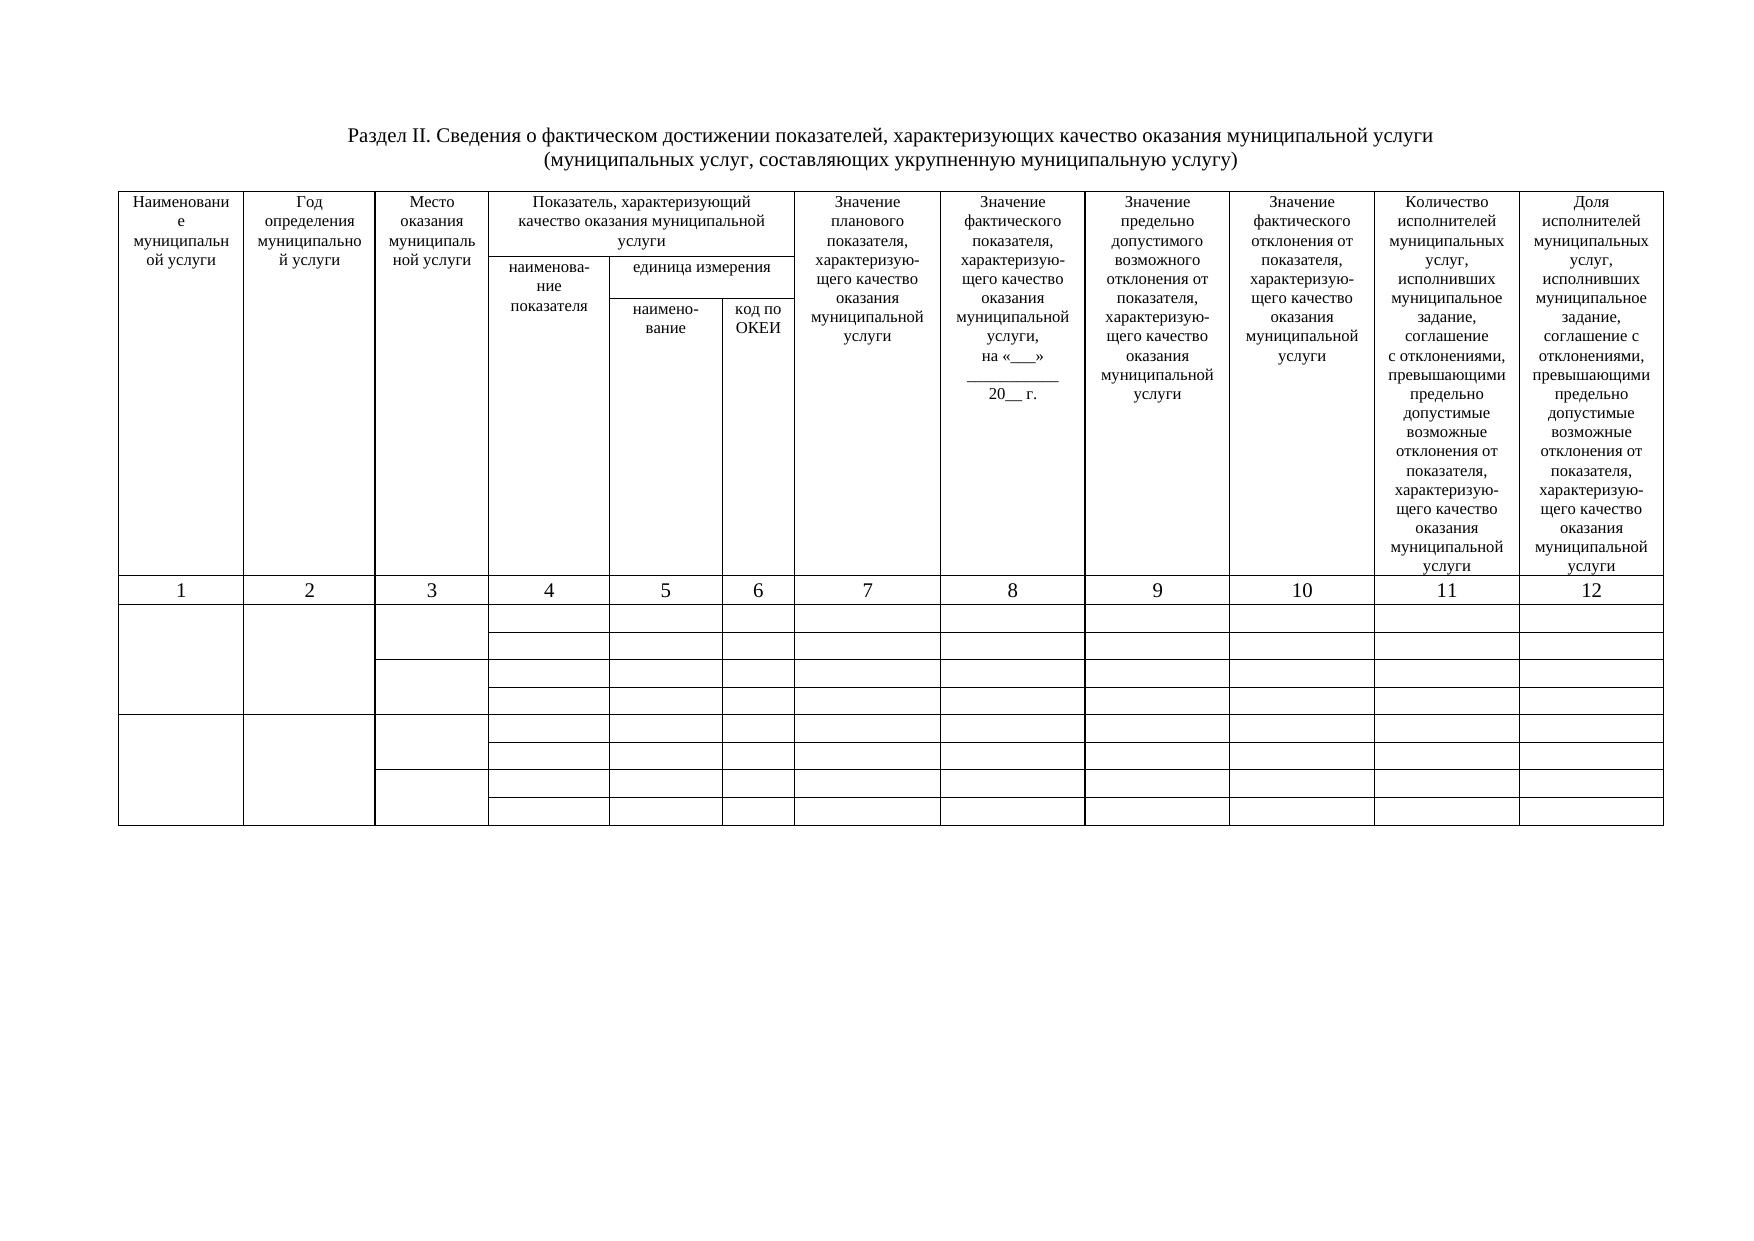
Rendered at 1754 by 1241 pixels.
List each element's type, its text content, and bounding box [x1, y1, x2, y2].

table_cell [795, 660, 940, 687]
table_cell [244, 605, 374, 714]
table_cell Год определения муниципальной услуги [244, 192, 374, 575]
table_cell [610, 743, 722, 769]
table_cell [1520, 688, 1663, 714]
table_cell [795, 715, 940, 742]
table_cell [1086, 660, 1229, 687]
table_cell [1086, 633, 1229, 659]
table_cell [1520, 605, 1663, 632]
table_cell [1375, 605, 1519, 632]
table_cell [1520, 715, 1663, 742]
table_cell Значение планового показателя, характеризую-щего качество оказания муниципальной услуги [795, 192, 940, 575]
table_cell [610, 688, 722, 714]
table_cell 1 [119, 576, 243, 604]
table_cell [1086, 605, 1229, 632]
table_cell [1230, 633, 1374, 659]
table_cell [941, 743, 1084, 769]
table_cell 3 [376, 576, 488, 604]
table_cell Количество исполнителей муниципальных услуг, исполнивших муниципальное задание, соглашение с отклонениями, превышающими предельно допустимые возможные отклонения от показателя, характеризую-щего качество оказания муниципальной услуги [1375, 192, 1519, 575]
table_cell Показатель, характеризующий качество оказания муниципальной услуги [489, 192, 794, 256]
table_cell [941, 633, 1084, 659]
table_cell [1230, 743, 1374, 769]
table_cell [489, 770, 609, 797]
table_cell [1086, 743, 1229, 769]
table_cell [1230, 605, 1374, 632]
table_cell [1230, 770, 1374, 797]
table_cell [941, 798, 1084, 825]
table_cell [610, 633, 722, 659]
table_cell [1375, 770, 1519, 797]
table_cell [795, 688, 940, 714]
table_cell [376, 660, 488, 714]
table_cell [610, 715, 722, 742]
table_cell Наименование муниципальной услуги [119, 192, 243, 575]
table_cell 7 [795, 576, 940, 604]
table_cell [1230, 798, 1374, 825]
table_cell [1086, 798, 1229, 825]
table_cell [941, 688, 1084, 714]
table_cell [1520, 770, 1663, 797]
table_cell [795, 798, 940, 825]
table_cell [1520, 660, 1663, 687]
table_cell [489, 688, 609, 714]
table_cell [1230, 715, 1374, 742]
table_cell 5 [610, 576, 722, 604]
table_cell [376, 770, 488, 825]
table_cell [723, 798, 794, 825]
table_cell [1375, 798, 1519, 825]
table_cell [489, 633, 609, 659]
table_cell [1375, 743, 1519, 769]
table_cell наименова-ние показателя [489, 257, 609, 575]
table_cell [1086, 770, 1229, 797]
table_cell [795, 743, 940, 769]
table_cell единица измерения [610, 257, 794, 298]
table_cell [1375, 688, 1519, 714]
table_cell [1230, 688, 1374, 714]
table_cell [610, 798, 722, 825]
table_cell 2 [244, 576, 374, 604]
table_cell [1086, 715, 1229, 742]
table_cell [610, 605, 722, 632]
table_cell 10 [1230, 576, 1374, 604]
table_cell [941, 770, 1084, 797]
table_cell [376, 715, 488, 769]
table_cell Значение фактического показателя, характеризую-щего качество оказания муниципальной услуги, на «___» ___________ 20__ г. [941, 192, 1084, 575]
table_cell 12 [1520, 576, 1663, 604]
table_cell [376, 605, 488, 659]
table_cell [119, 605, 243, 714]
table_cell [795, 605, 940, 632]
table_cell код по ОКЕИ [723, 299, 794, 575]
table_cell [489, 660, 609, 687]
table_cell 6 [723, 576, 794, 604]
table_cell [723, 743, 794, 769]
table_cell [941, 715, 1084, 742]
table_cell [489, 715, 609, 742]
table_cell 9 [1086, 576, 1229, 604]
table_cell [795, 633, 940, 659]
table_cell [244, 715, 374, 825]
table_cell [941, 605, 1084, 632]
table_cell [489, 605, 609, 632]
table_cell [723, 770, 794, 797]
table_cell [610, 770, 722, 797]
table_cell [1520, 743, 1663, 769]
table_cell [489, 798, 609, 825]
table_cell [610, 660, 722, 687]
table_cell [723, 633, 794, 659]
table_cell [489, 743, 609, 769]
table_cell [1375, 633, 1519, 659]
table_cell 8 [941, 576, 1084, 604]
table_cell [1520, 798, 1663, 825]
table_cell Место оказания муниципальной услуги [376, 192, 488, 575]
table_cell [941, 660, 1084, 687]
table_cell [723, 688, 794, 714]
table_cell [119, 715, 243, 825]
table_header Раздел II. Сведения о фактическом достижении показателей, характеризующих качество оказания муниципальной услуги (муниципальных услуг, составляющих укрупненную муниципальную услугу) [118, 123, 1663, 191]
table_cell [1230, 660, 1374, 687]
table_cell Значение предельно допустимого возможного отклонения от показателя, характеризую-щего качество оказания муниципальной услуги [1086, 192, 1229, 575]
table_cell [723, 715, 794, 742]
table_cell [795, 770, 940, 797]
table_cell [1086, 688, 1229, 714]
table_cell Значение фактического отклонения от показателя, характеризую-щего качество оказания муниципальной услуги [1230, 192, 1374, 575]
table_cell 11 [1375, 576, 1519, 604]
table_cell [723, 660, 794, 687]
table_cell [1520, 633, 1663, 659]
table_cell 4 [489, 576, 609, 604]
table_cell [723, 605, 794, 632]
table_cell наимено-вание [610, 299, 722, 575]
table_cell Доля исполнителей муниципальных услуг, исполнивших муниципальное задание, соглашение с отклонениями, превышающими предельно допустимые возможные отклонения от показателя, характеризую-щего качество оказания муниципальной услуги [1520, 192, 1663, 575]
table_cell [1375, 715, 1519, 742]
table_cell [1375, 660, 1519, 687]
